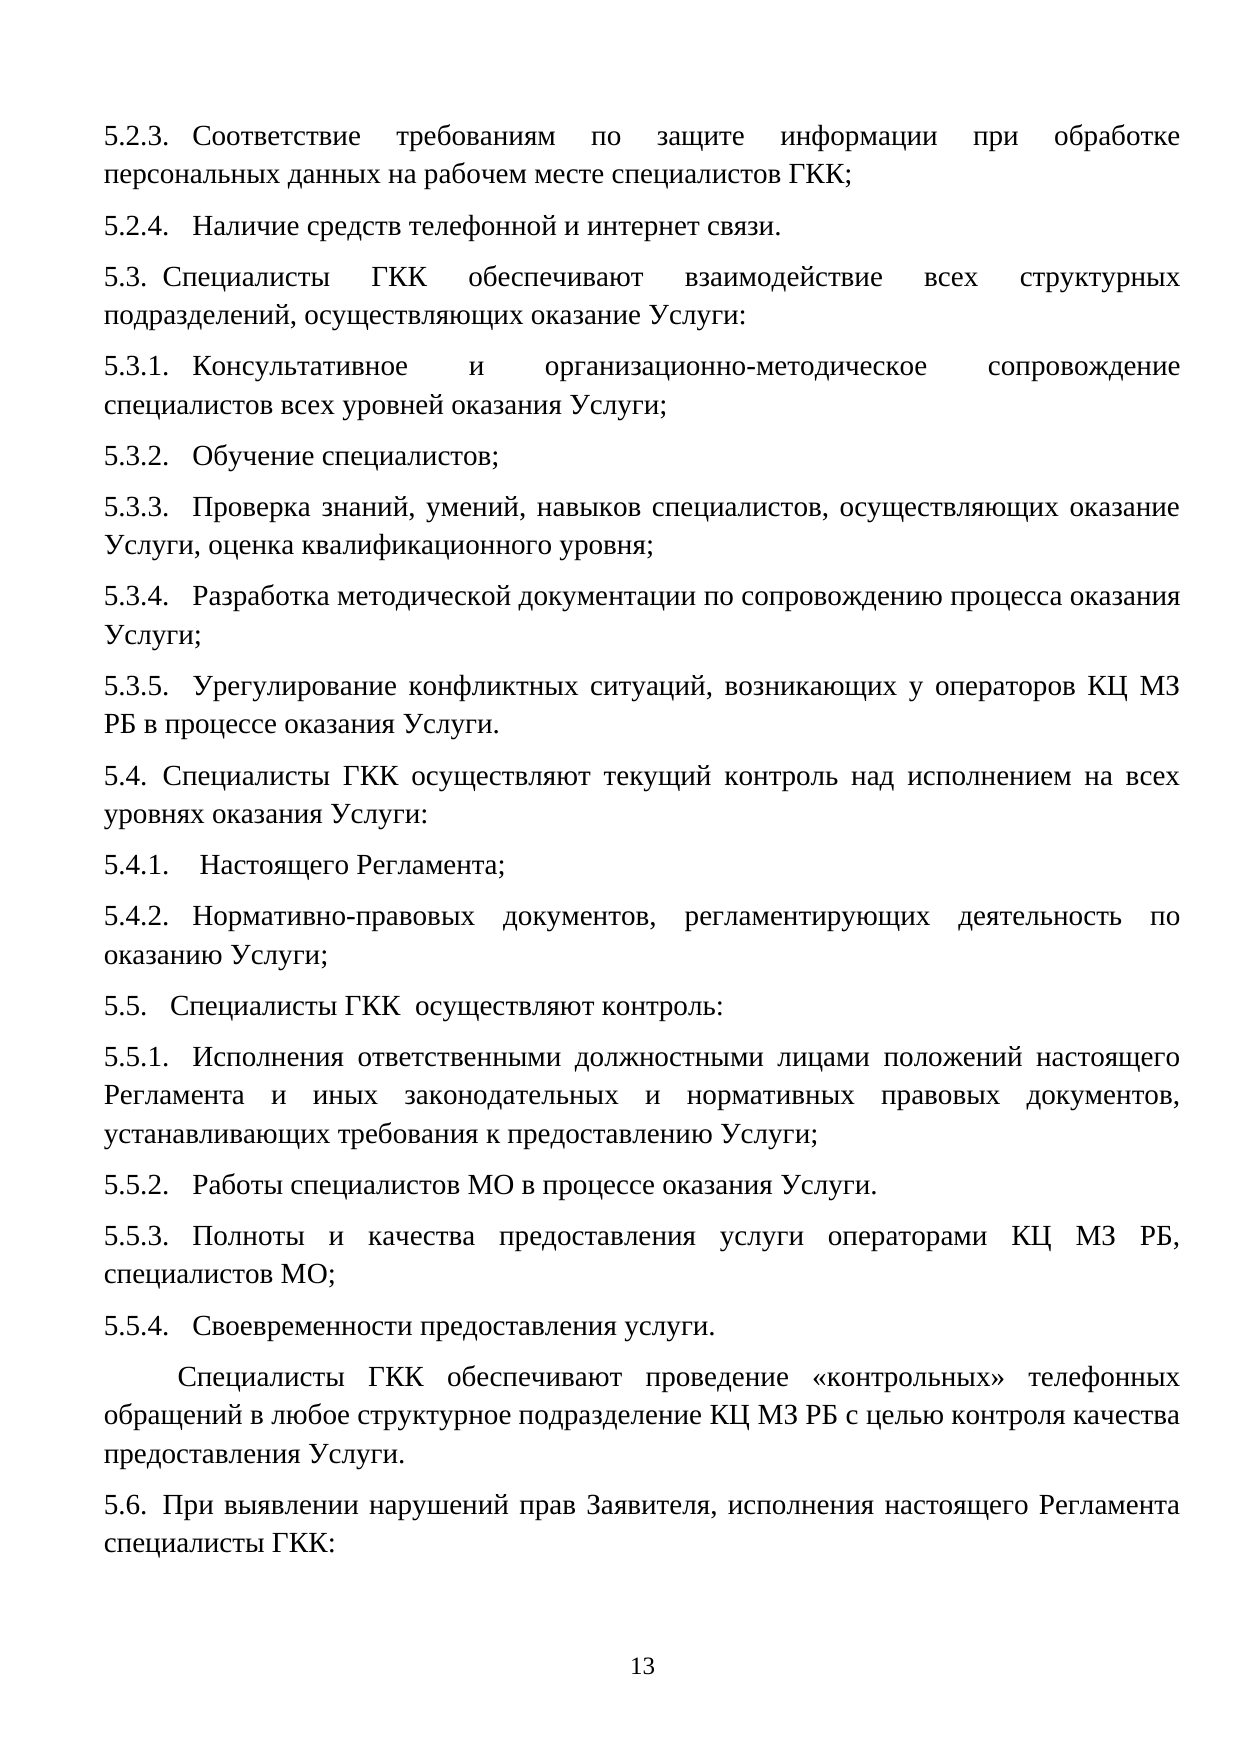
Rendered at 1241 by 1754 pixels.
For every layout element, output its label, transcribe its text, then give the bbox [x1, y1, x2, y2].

list Работы специалистов МО в процессе оказания Услуги. [103, 1167, 1181, 1201]
list Урегулирование конфликтных ситуаций, возникающих у операторов КЦ МЗ РБ в процессе оказания Услуги. [103, 668, 1181, 740]
list Специалисты ГКК осуществляют текущий контроль над исполнением на всех уровнях оказания Услуги: [103, 758, 1181, 830]
list Настоящего Регламента; [103, 847, 1181, 881]
list Полноты и качества предоставления услуги операторами КЦ МЗ РБ, специалистов МО; [103, 1218, 1181, 1290]
list Специалисты ГКК осуществляют контроль: [103, 988, 1181, 1021]
list Проверка знаний, умений, навыков специалистов, осуществляющих оказание Услуги, оценка квалификационного уровня; [103, 489, 1181, 561]
list Специалисты ГКК обеспечивают взаимодействие всех структурных подразделений, осуществляющих оказание Услуги: [103, 259, 1181, 331]
text Специалисты ГКК обеспечивают проведение «контрольных» телефонных обращений в любое структурное подразделение КЦ МЗ РБ с целью контроля качества предоставления Услуги. [103, 1359, 1181, 1469]
list Консультативное и организационно-методическое сопровождение специалистов всех уровней оказания Услуги; [103, 348, 1181, 420]
list Обучение специалистов; [103, 438, 1181, 471]
list Разработка методической документации по сопровождению процесса оказания Услуги; [103, 578, 1181, 651]
list Наличие средств телефонной и интернет связи. [103, 208, 1181, 241]
list Соответствие требованиям по защите информации при обработке персональных данных на рабочем месте специалистов ГКК; [103, 118, 1181, 190]
list При выявлении нарушений прав Заявителя, исполнения настоящего Регламента специалисты ГКК: [103, 1487, 1181, 1559]
list Нормативно-правовых документов, регламентирующих деятельность по оказанию Услуги; [103, 898, 1181, 970]
list Своевременности предоставления услуги. [103, 1308, 1181, 1341]
list Исполнения ответственными должностными лицами положений настоящего Регламента и иных законодательных и нормативных правовых документов, устанавливающих требования к предоставлению Услуги; [103, 1039, 1181, 1149]
